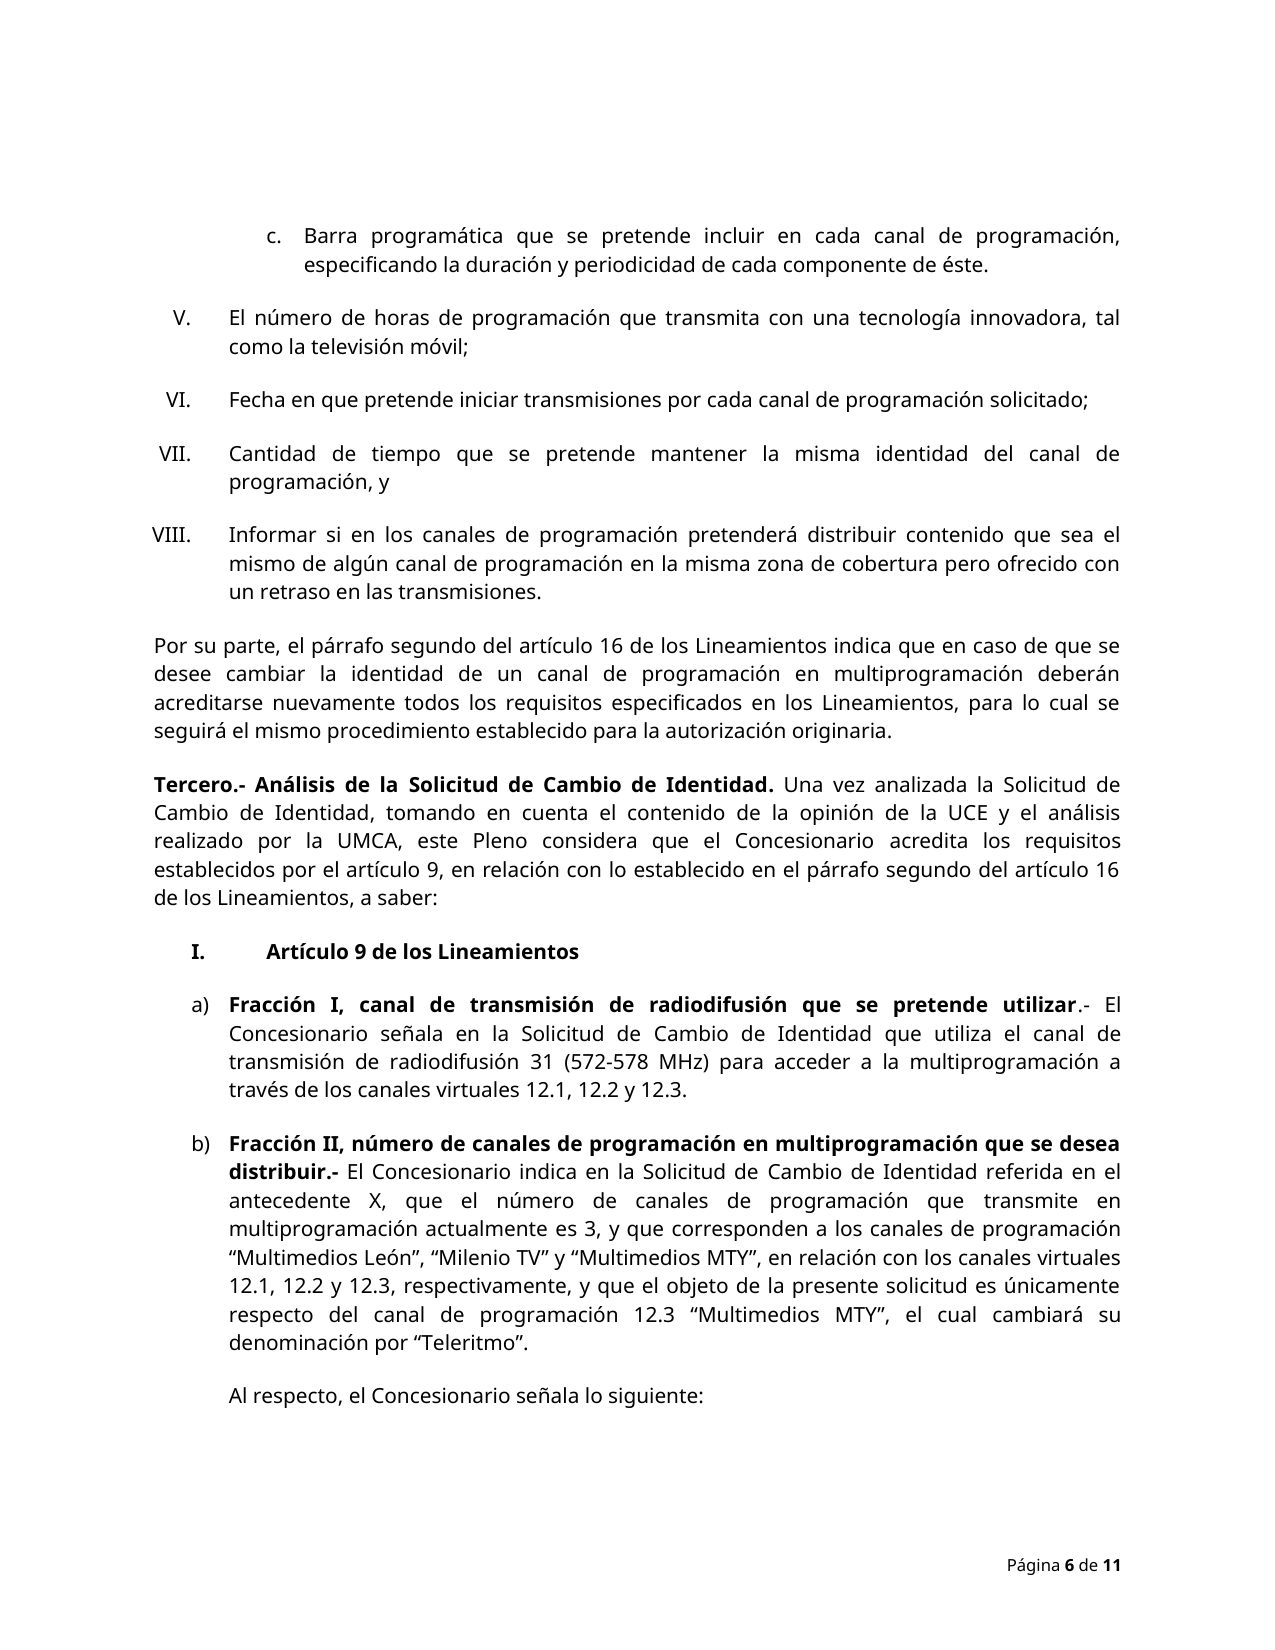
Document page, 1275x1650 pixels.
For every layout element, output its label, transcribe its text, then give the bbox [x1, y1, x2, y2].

list El número de horas de programación que transmita con una tecnología innovadora, tal como la televisión móvil; [191, 303, 1121, 360]
list Artículo 9 de los Lineamientos [191, 937, 1121, 965]
text Al respecto, el Concesionario señala lo siguiente: [228, 1382, 1121, 1410]
list Barra programática que se pretende incluir en cada canal de programación, especificando la duración y periodicidad de cada componente de éste. [266, 222, 1121, 278]
text Por su parte, el párrafo segundo del artículo 16 de los Lineamientos indica que en caso de que se desee cambiar la identidad de un canal de programación en multiprogramación deberán acreditarse nuevamente todos los requisitos especificados en los Lineamientos, para lo cual se seguirá el mismo procedimiento establecido para la autorización originaria. [153, 631, 1121, 745]
list Cantidad de tiempo que se pretende mantener la misma identidad del canal de programación, y [191, 439, 1121, 496]
text Tercero.- Análisis de la Solicitud de Cambio de Identidad. Una vez analizada la Solicitud de Cambio de Identidad, tomando en cuenta el contenido de la opinión de la UCE y el análisis realizado por la UMCA, este Pleno considera que el Concesionario acredita los requisitos establecidos por el artículo 9, en relación con lo establecido en el párrafo segundo del artículo 16 de los Lineamientos, a saber: [153, 770, 1121, 912]
list Informar si en los canales de programación pretenderá distribuir contenido que sea el mismo de algún canal de programación en la misma zona de cobertura pero ofrecido con un retraso en las transmisiones. [191, 521, 1121, 606]
list Fracción I, canal de transmisión de radiodifusión que se pretende utilizar.- El Concesionario señala en la Solicitud de Cambio de Identidad que utiliza el canal de transmisión de radiodifusión 31 (572-578 MHz) para acceder a la multiprogramación a través de los canales virtuales 12.1, 12.2 y 12.3. [191, 990, 1121, 1104]
list Fracción II, número de canales de programación en multiprogramación que se desea distribuir.- El Concesionario indica en la Solicitud de Cambio de Identidad referida en el antecedente X, que el número de canales de programación que transmite en multiprogramación actualmente es 3, y que corresponden a los canales de programación “Multimedios León”, “Milenio TV” y “Multimedios MTY”, en relación con los canales virtuales 12.1, 12.2 y 12.3, respectivamente, y que el objeto de la presente solicitud es únicamente respecto del canal de programación 12.3 “Multimedios MTY”, el cual cambiará su denominación por “Teleritmo”. [191, 1129, 1121, 1357]
list Fecha en que pretende iniciar transmisiones por cada canal de programación solicitado; [191, 385, 1121, 414]
